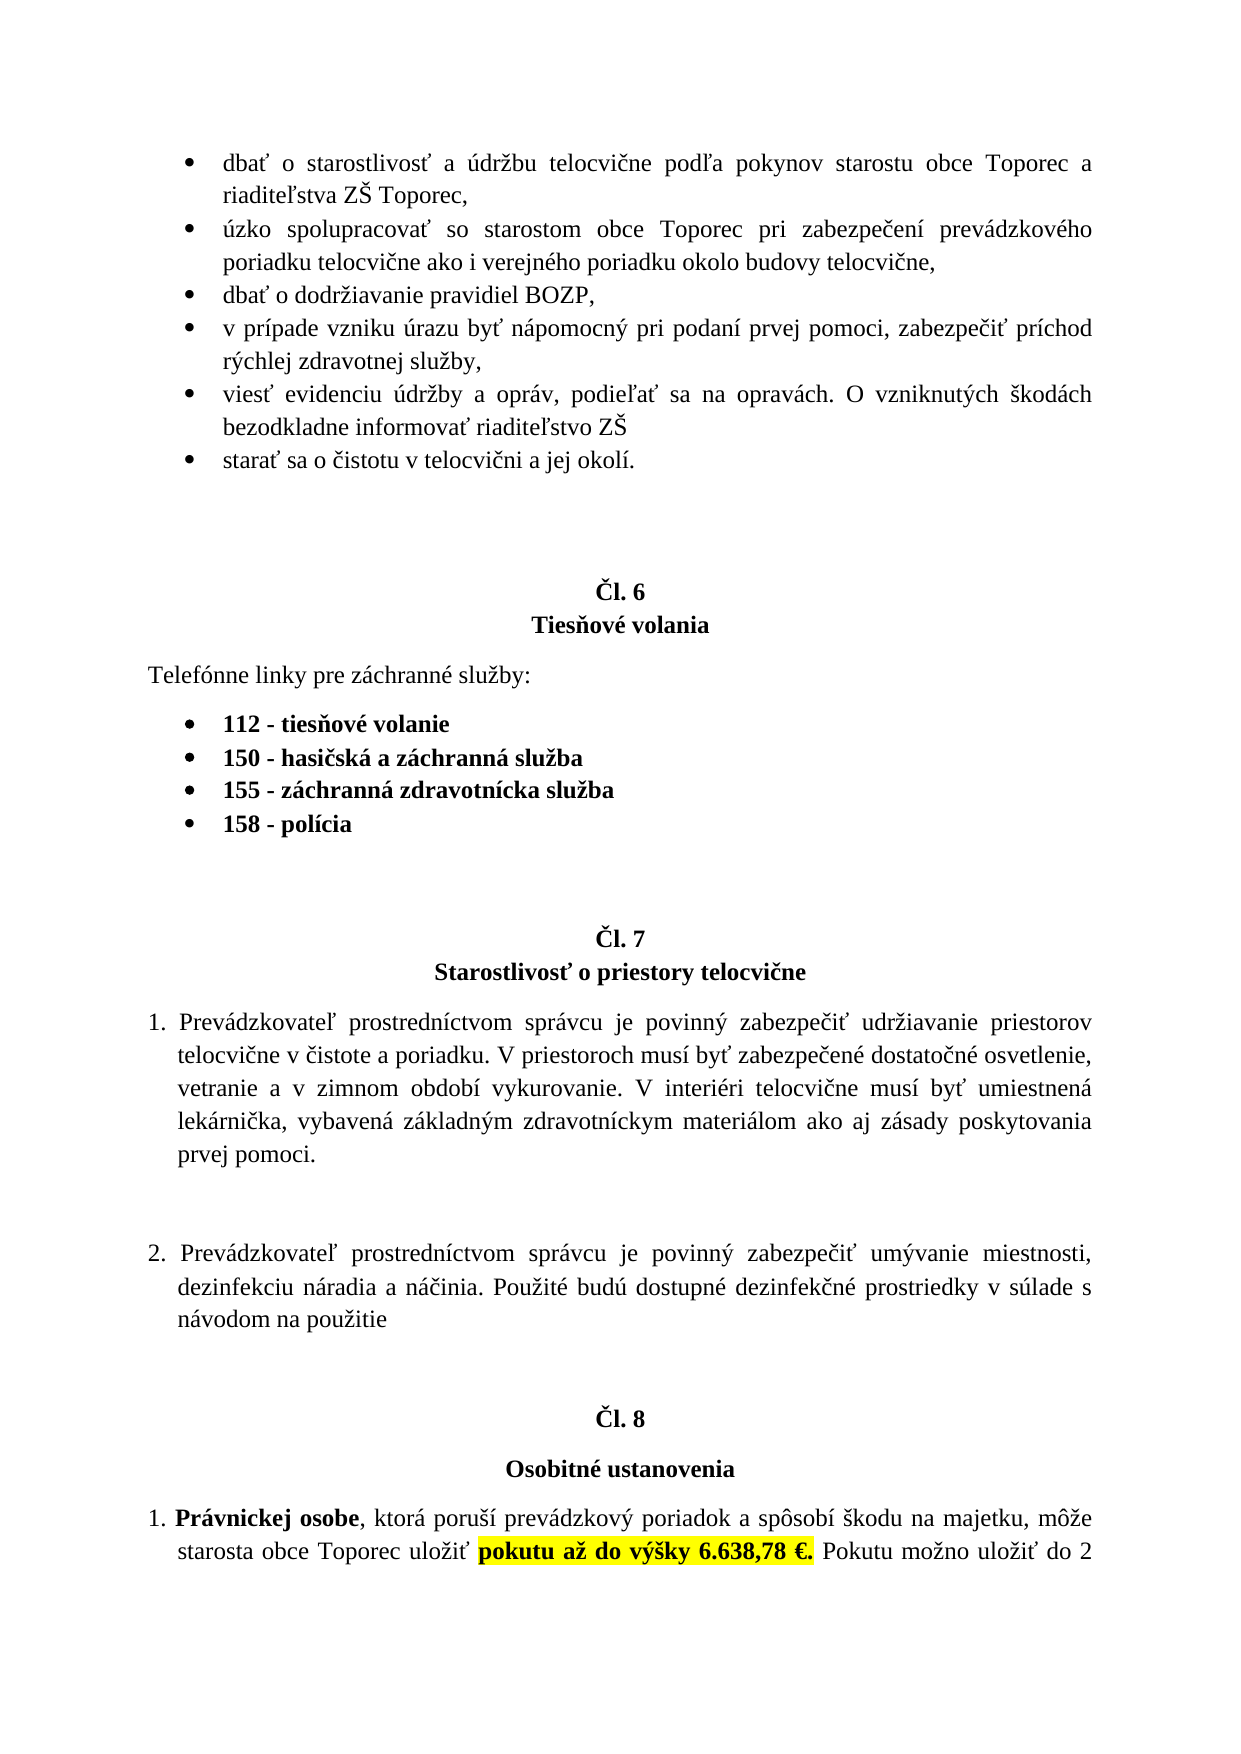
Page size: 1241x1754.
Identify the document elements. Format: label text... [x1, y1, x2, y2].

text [148, 1503, 1093, 1565]
text Telefónne linky pre záchranné služby: [148, 660, 1093, 689]
text Osobitné ustanovenia [148, 1454, 1093, 1482]
text Čl. 8 [148, 1404, 1093, 1433]
list viesť evidenciu údržby a opráv, podieľať sa na opravách. O vzniknutých škodách bezodkladne informovať riaditeľstvo ZŠ [185, 379, 1093, 441]
list 150 - hasičská a záchranná služba [185, 743, 1093, 771]
list starať sa o čistotu v telocvični a jej okolí. [185, 445, 1093, 473]
list 155 - záchranná zdravotnícka služba [185, 776, 1093, 804]
subtitle 158 - polícia [185, 809, 1093, 837]
list úzko spolupracovať so starostom obce Toporec pri zabezpečení prevádzkového poriadku telocvične ako i verejného poriadku okolo budovy telocvične, [185, 214, 1093, 275]
list v prípade vzniku úrazu byť nápomocný pri podaní prvej pomoci, zabezpečiť príchod rýchlej zdravotnej služby, [185, 313, 1093, 374]
subtitle Čl. 6 [148, 577, 1093, 606]
list dbať o dodržiavanie pravidiel BOZP, [185, 280, 1093, 308]
list 112 - tiesňové volanie [185, 709, 1093, 738]
text Starostlivosť o priestory telocvične [148, 957, 1093, 986]
text Tiesňové volania [148, 610, 1093, 639]
text 2. Prevádzkovateľ prostredníctvom správcu je povinný zabezpečiť umývanie miestnosti, dezinfekciu náradia a náčinia. Použité budú dostupné dezinfekčné prostriedky v súlade s návodom na použitie [148, 1238, 1093, 1333]
list dbať o starostlivosť a údržbu telocvične podľa pokynov starostu obce Toporec a riaditeľstva ZŠ Toporec, [185, 148, 1093, 209]
subtitle Čl. 7 [148, 924, 1093, 953]
text 1. Prevádzkovateľ prostredníctvom správcu je povinný zabezpečiť udržiavanie priestorov telocvične v čistote a poriadku. V priestoroch musí byť zabezpečené dostatočné osvetlenie, vetranie a v zimnom období vykurovanie. V interiéri telocvične musí byť umiestnená lekárnička, vybavená základným zdravotníckym materiálom ako aj zásady poskytovania prvej pomoci. [148, 1007, 1093, 1168]
